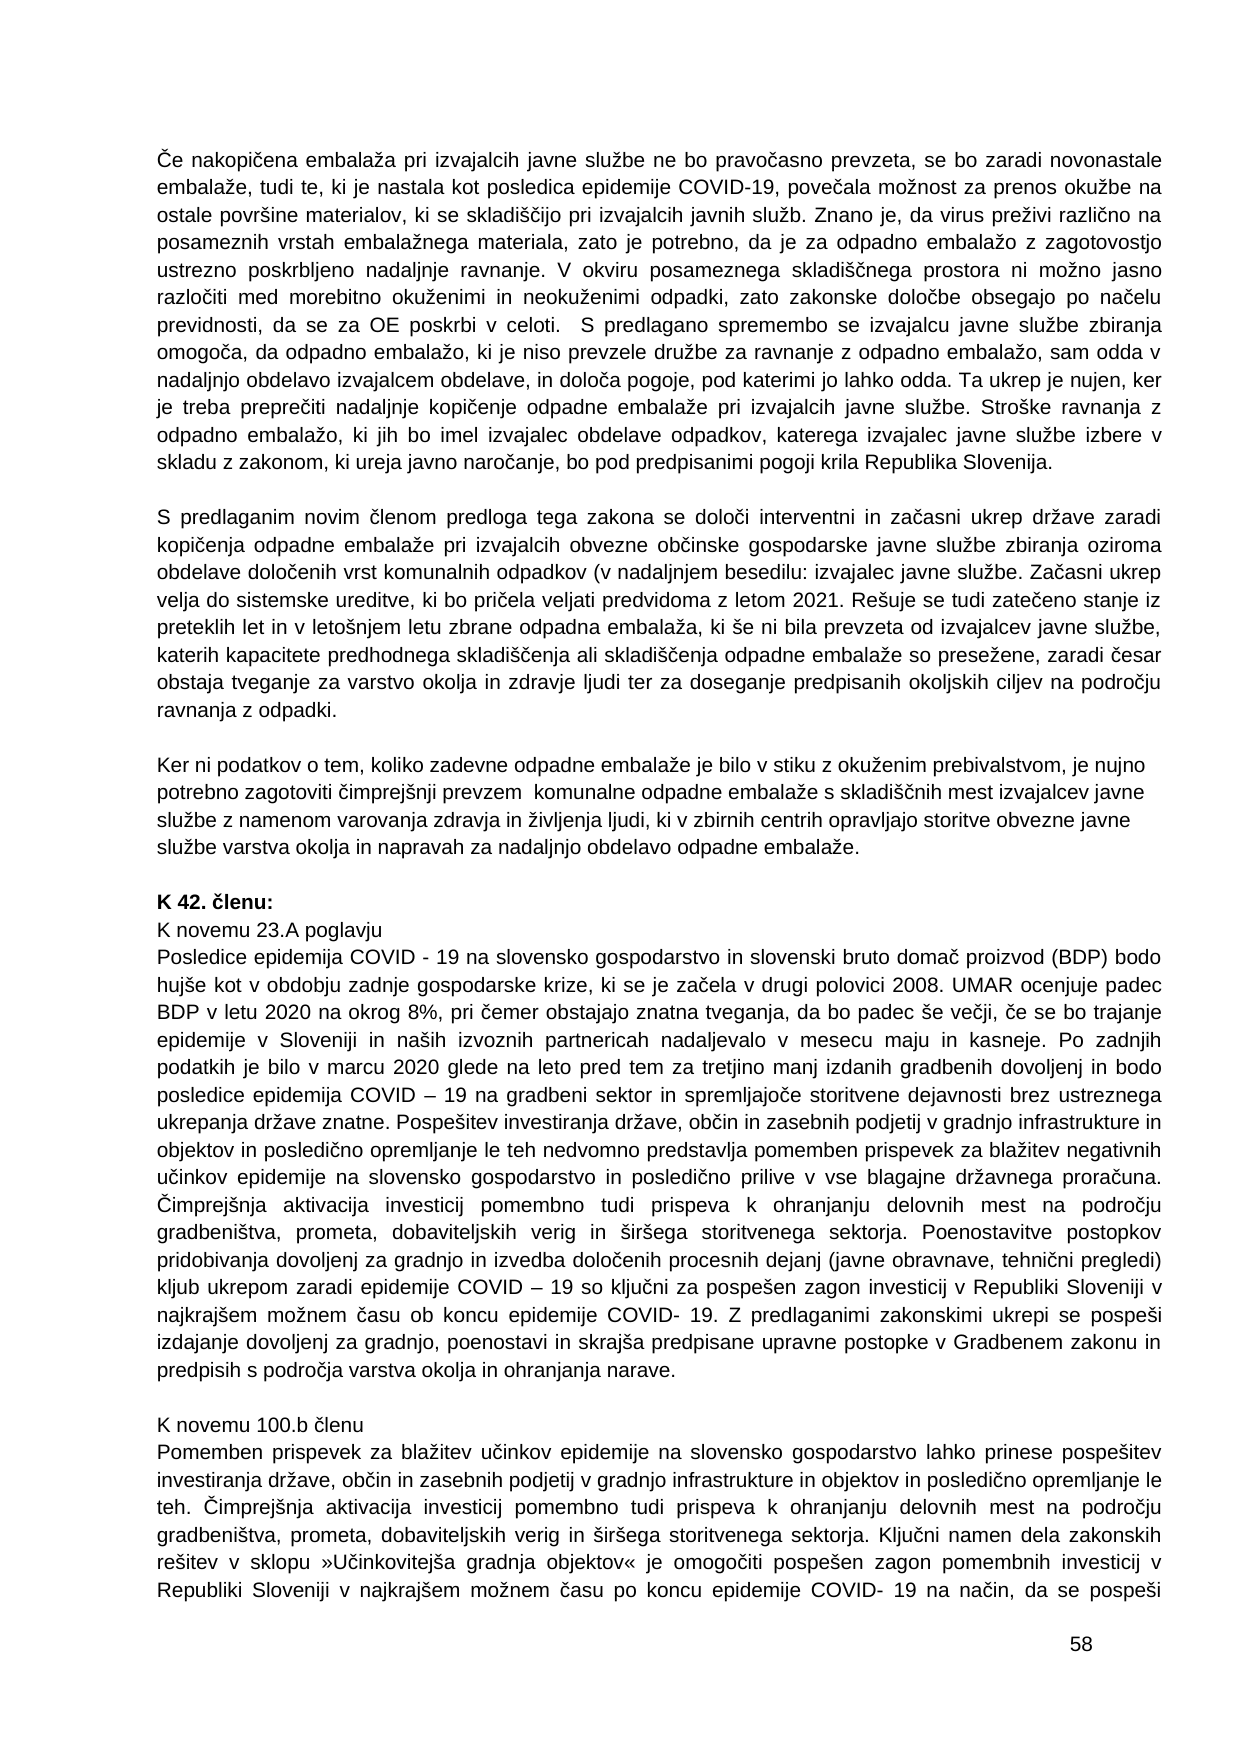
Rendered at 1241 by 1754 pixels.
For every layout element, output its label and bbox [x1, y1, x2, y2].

table_header [123, 148, 1155, 1602]
